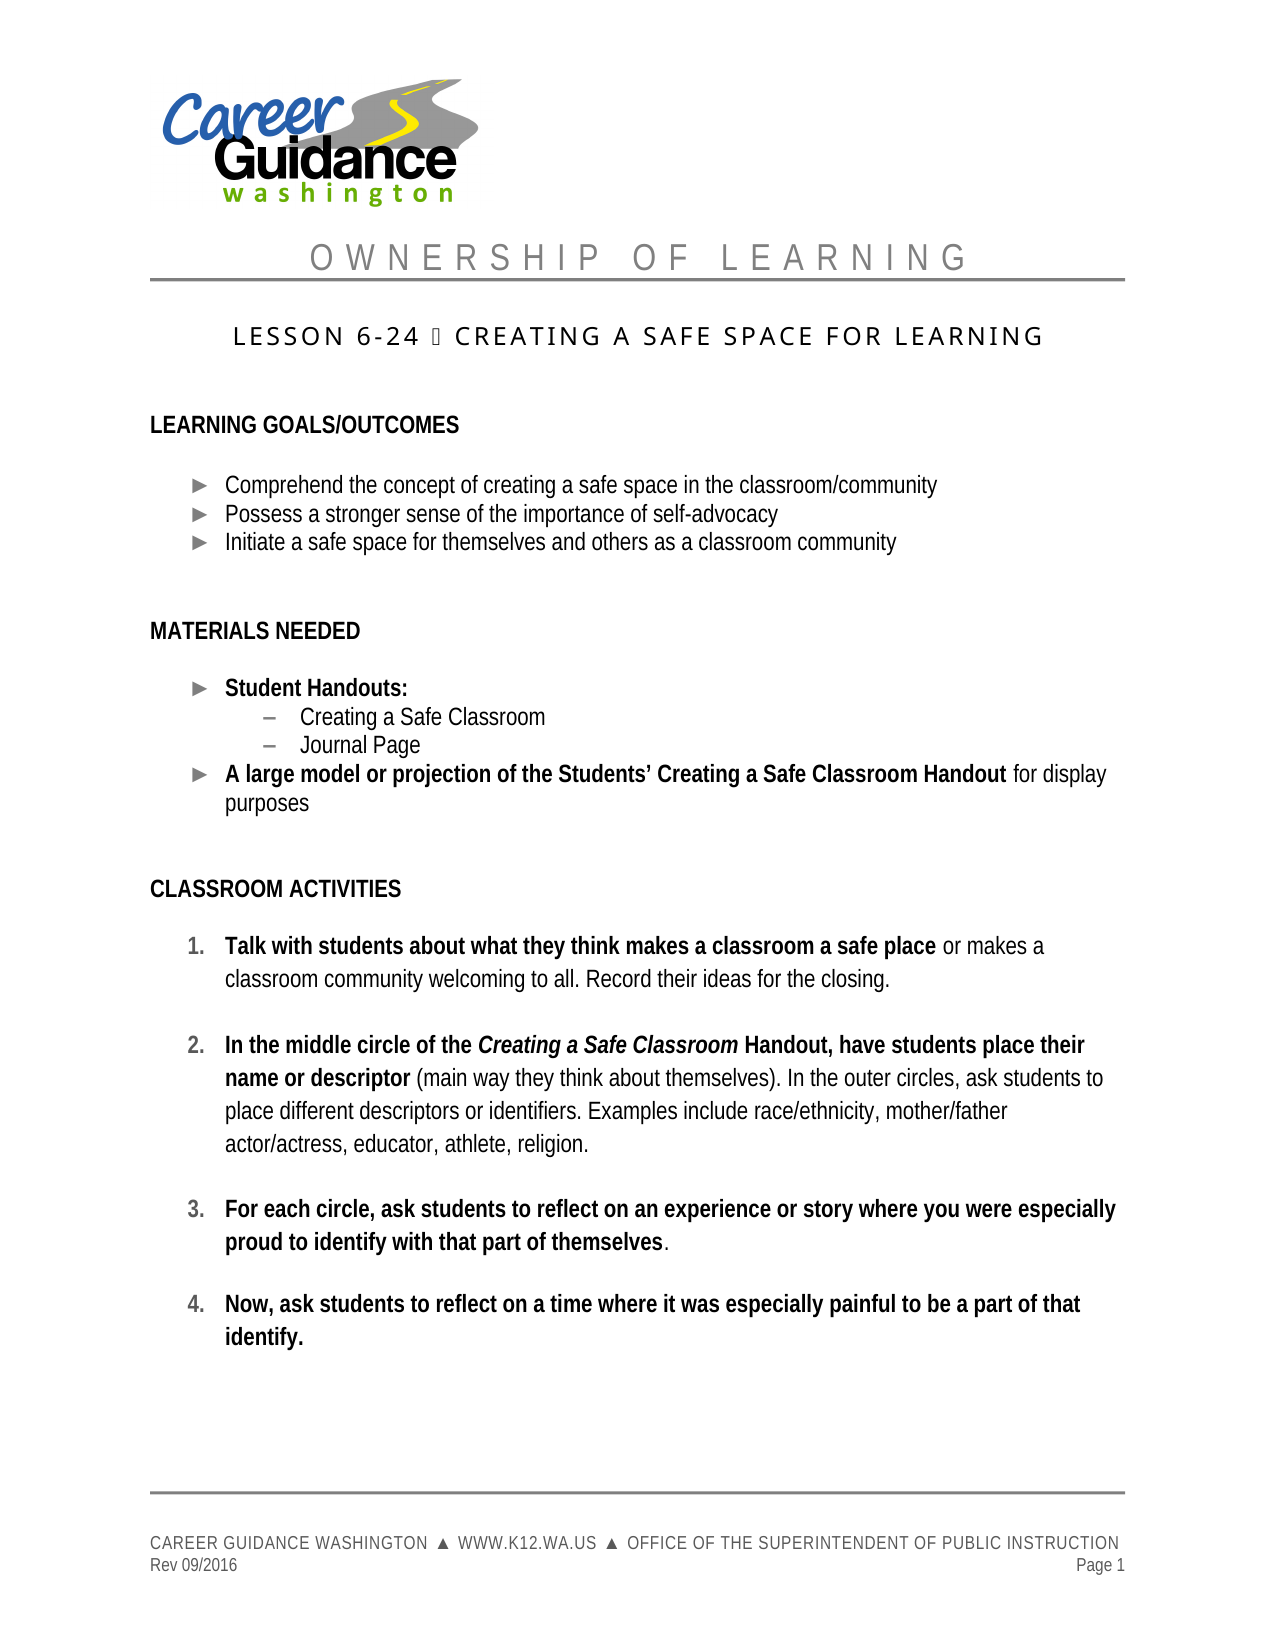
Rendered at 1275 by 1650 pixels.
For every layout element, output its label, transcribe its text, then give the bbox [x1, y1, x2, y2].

list Student Handouts: [187, 673, 1125, 702]
list Initiate a safe space for themselves and others as a classroom community [187, 527, 1125, 556]
text LESSON 6-24 CREATING A SAFE SPACE FOR LEARNING [150, 319, 1125, 353]
list Creating a Safe Classroom [262, 702, 1125, 730]
picture [150, 75, 494, 209]
text CLASSROOM ACTIVITIES [150, 874, 1125, 902]
list Possess a stronger sense of the importance of self-advocacy [187, 498, 1125, 527]
text OWNERSHIP OF LEARNING [150, 235, 1125, 278]
list A large model or projection of the Students’ Creating a Safe Classroom Handout for display purposes [187, 759, 1125, 816]
list Comprehend the concept of creating a safe space in the classroom/community [187, 470, 1125, 498]
list Journal Page [262, 730, 1125, 759]
list Talk with students about what they think makes a classroom a safe place or makes a classroom community welcoming to all. Record their ideas for the closing. [187, 931, 1125, 993]
text MATERIALS NEEDED [150, 616, 1125, 644]
text LEARNING GOALS/OUTCOMES [150, 410, 1125, 439]
list Now, ask students to reflect on a time where it was especially painful to be a part of that identify. [187, 1289, 1125, 1350]
list In the middle circle of the Creating a Safe Classroom Handout, have students place their name or descriptor (main way they think about themselves). In the outer circles, ask students to place different descriptors or identifiers. Examples include race/ethnicity, mother/father actor/actress, educator, athlete, religion. [187, 1030, 1125, 1157]
list For each circle, ask students to reflect on an experience or story where you were especially proud to identify with that part of themselves. [187, 1194, 1125, 1256]
